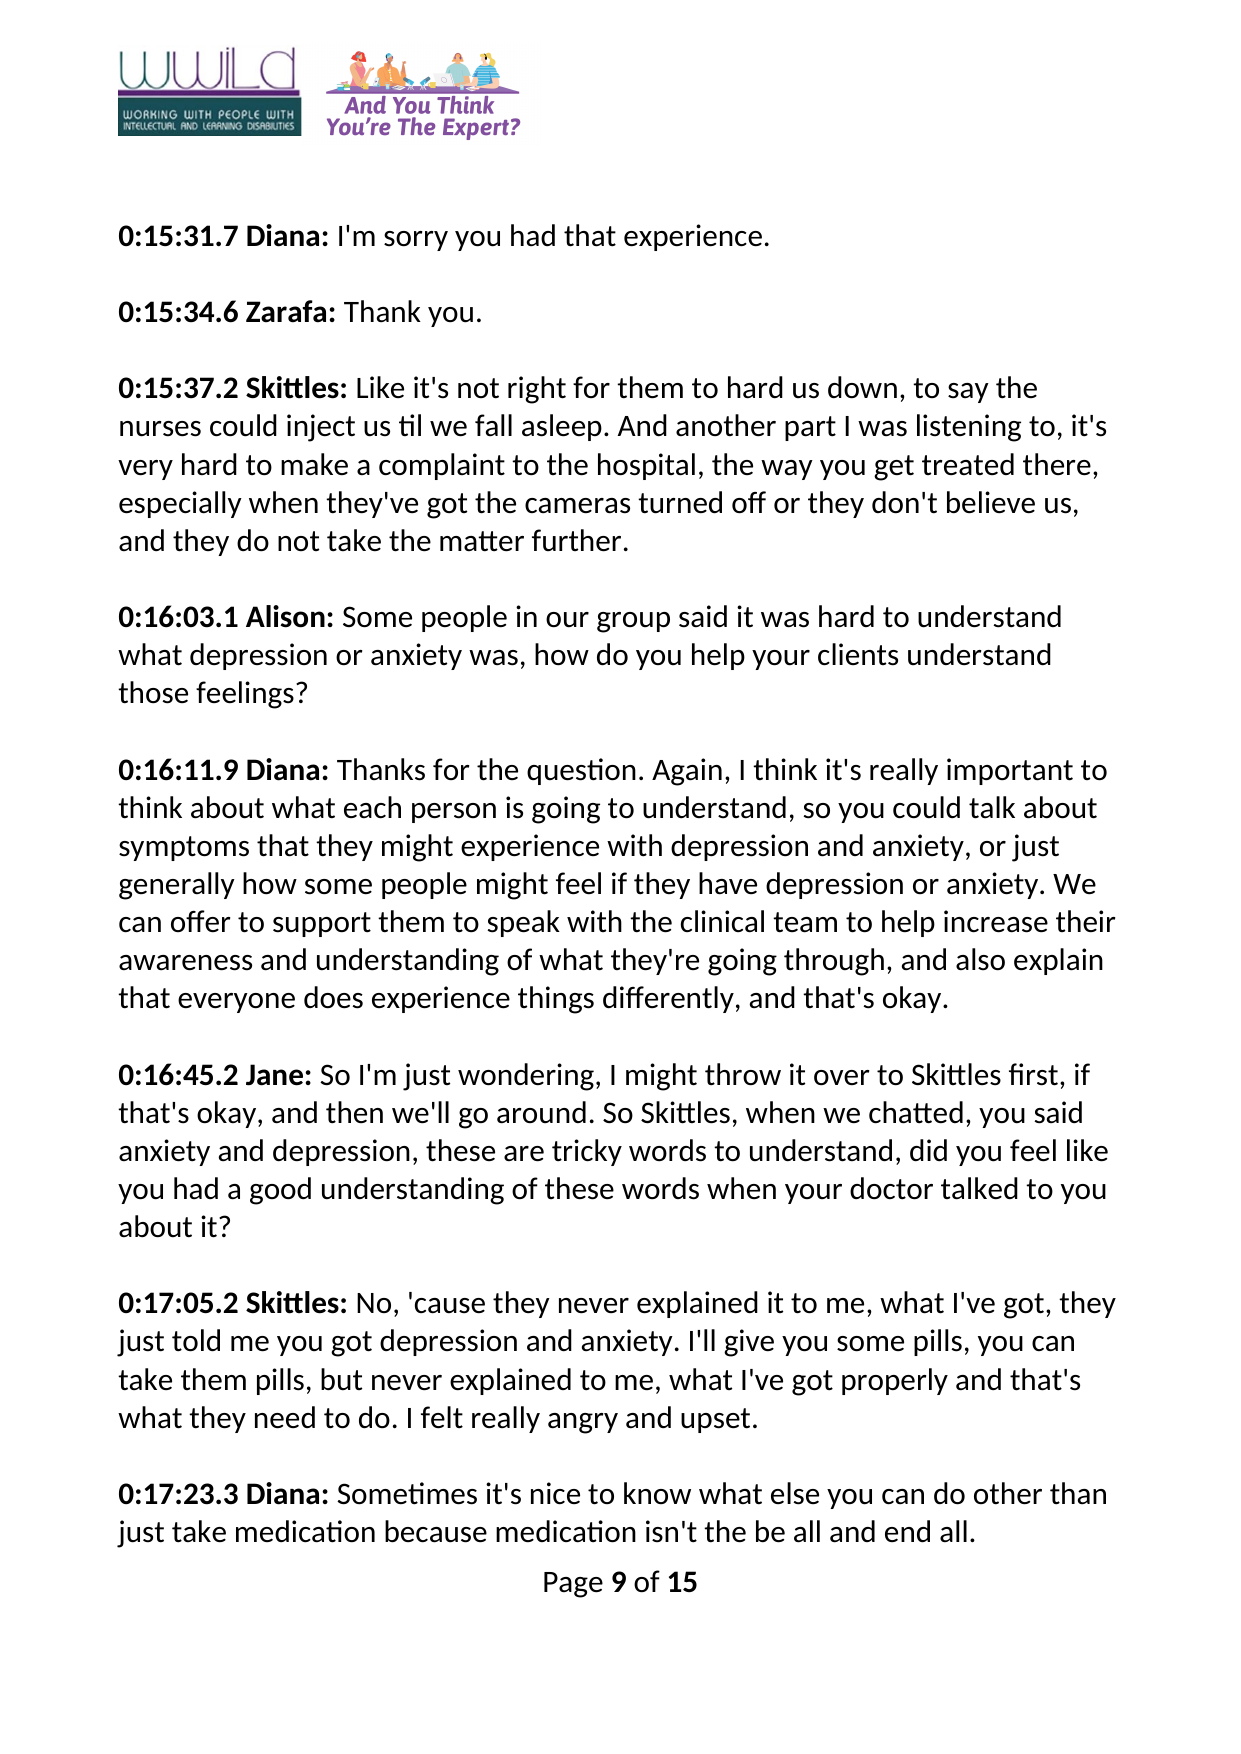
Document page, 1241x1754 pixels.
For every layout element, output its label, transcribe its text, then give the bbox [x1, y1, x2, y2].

text 0:16:03.1 Alison: Some people in our group said it was hard to understand what depression or anxiety was, how do you help your clients understand those feelings? [118, 597, 1122, 711]
text 0:16:45.2 Jane: So I'm just wondering, I might throw it over to Skittles first, if that's okay, and then we'll go around. So Skittles, when we chatted, you said anxiety and depression, these are tricky words to understand, did you feel like you had a good understanding of these words when your doctor talked to you about it? [118, 1054, 1122, 1245]
text 0:16:11.9 Diana: Thanks for the question. Again, I think it's really important to think about what each person is going to understand, so you could talk about symptoms that they might experience with depression and anxiety, or just generally how some people might feel if they have depression or anxiety. We can offer to support them to speak with the clinical team to help increase their awareness and understanding of what they're going through, and also explain that everyone does experience things differently, and that's okay. [118, 749, 1122, 1016]
text 0:15:37.2 Skittles: Like it's not right for them to hard us down, to say the nurses could inject us til we fall asleep. And another part I was listening to, it's very hard to make a complaint to the hospital, the way you get treated there, especially when they've got the cameras turned off or they don't believe us, and they do not take the matter further. [118, 368, 1122, 559]
text 0:15:31.7 Diana: I'm sorry you had that experience. [118, 216, 1122, 254]
text 0:15:34.6 Zarafa: Thank you. [118, 292, 1122, 330]
text 0:17:23.3 Diana: Sometimes it's nice to know what else you can do other than just take medication because medication isn't the be all and end all. [118, 1474, 1122, 1550]
picture [118, 42, 541, 146]
text 0:17:05.2 Skittles: No, 'cause they never explained it to me, what I've got, they just told me you got depression and anxiety. I'll give you some pills, you can take them pills, but never explained to me, what I've got properly and that's what they need to do. I felt really angry and upset. [118, 1283, 1122, 1436]
